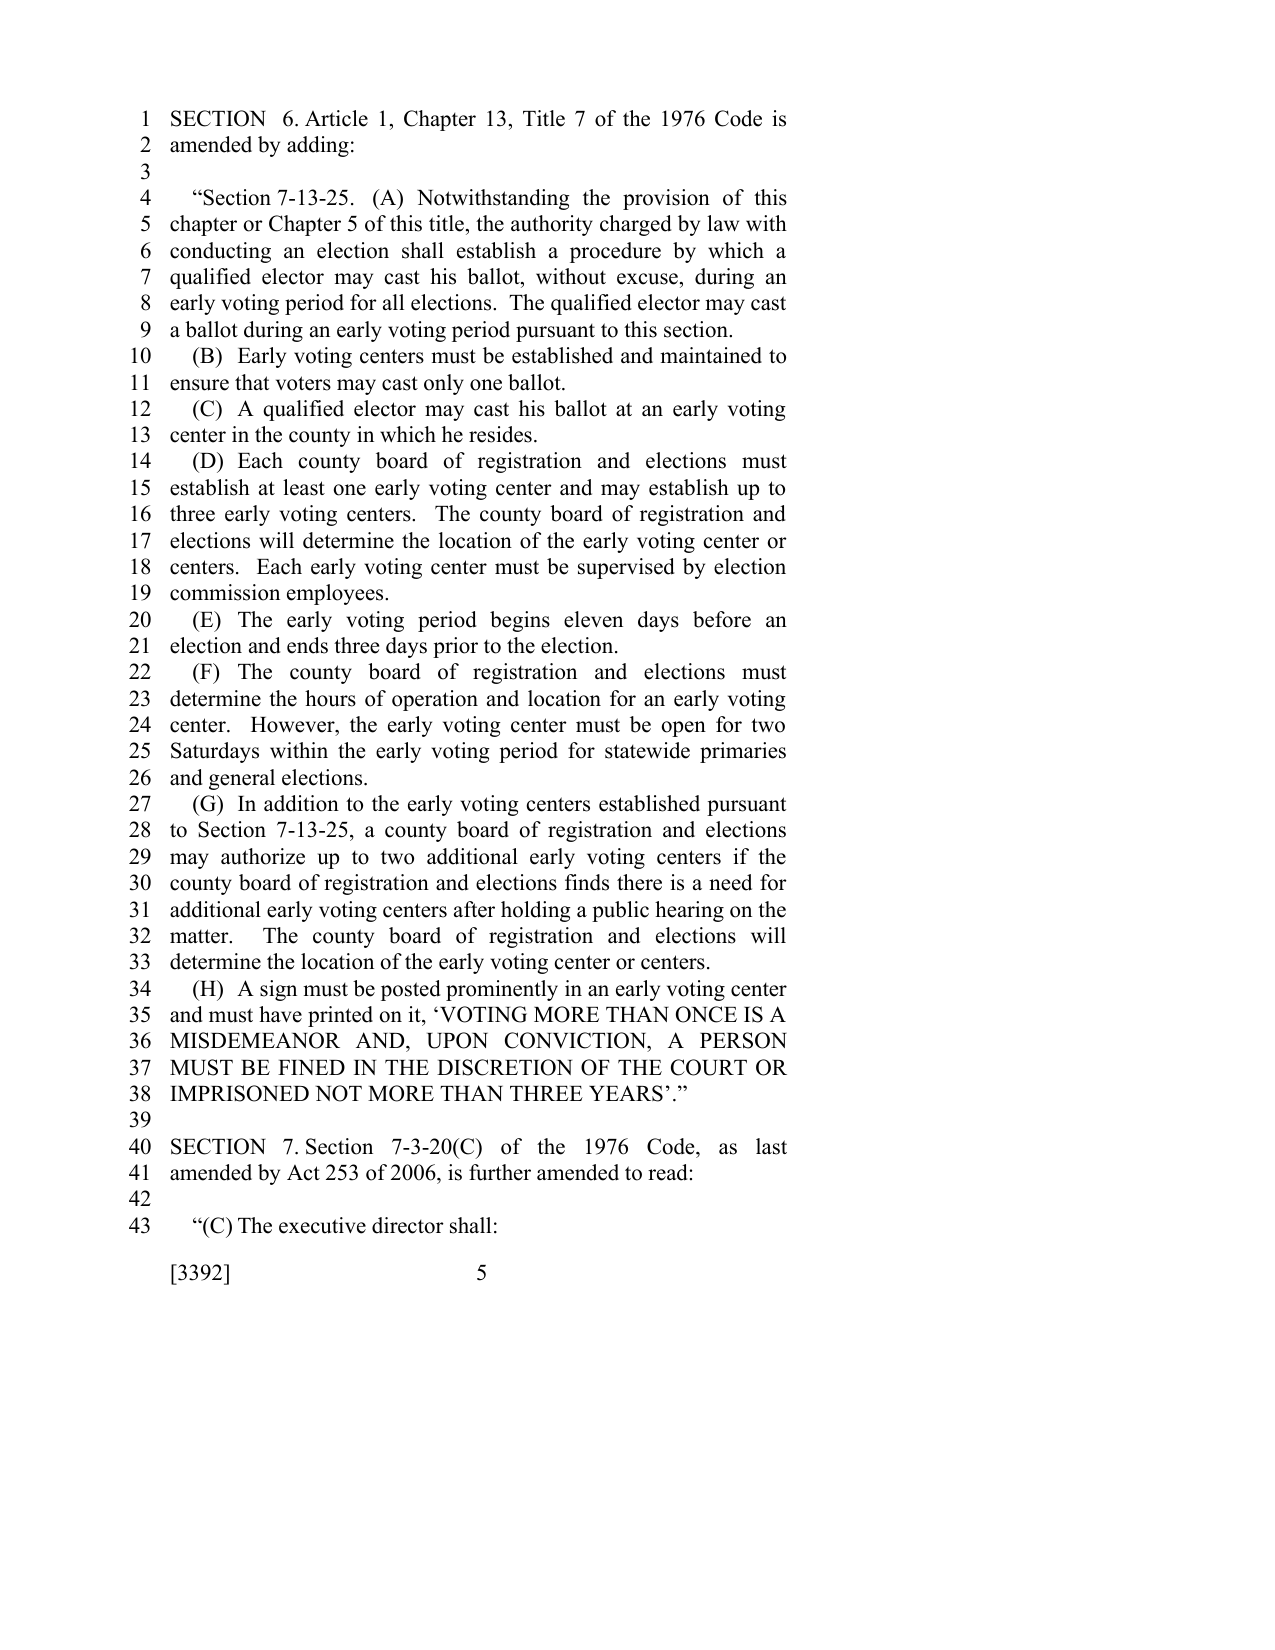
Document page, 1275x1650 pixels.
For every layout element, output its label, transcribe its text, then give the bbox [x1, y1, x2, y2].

text (G) In addition to the early voting centers established pursuant to Section 7-13-25, a county board of registration and elections may authorize up to two additional early voting centers if the county board of registration and elections finds there is a need for additional early voting centers after holding a public hearing on the matter. The county board of registration and elections will determine the location of the early voting center or centers. [169, 790, 787, 975]
text (E) The early voting period begins eleven days before an election and ends three days prior to the election. [169, 606, 787, 658]
text (B) Early voting centers must be established and maintained to ensure that voters may cast only one ballot. [169, 342, 787, 395]
text (F) The county board of registration and elections must determine the hours of operation and location for an early voting center. However, the early voting center must be open for two Saturdays within the early voting period for statewide primaries and general elections. [169, 658, 787, 790]
text “Section 7-13-25. (A) Notwithstanding the provision of this chapter or Chapter 5 of this title, the authority charged by law with conducting an election shall establish a procedure by which a qualified elector may cast his ballot, without excuse, during an early voting period for all elections. The qualified elector may cast a ballot during an early voting period pursuant to this section. [169, 184, 787, 342]
text SECTION 6. Article 1, Chapter 13, Title 7 of the 1976 Code is amended by adding: [169, 105, 787, 158]
text SECTION 7. Section 7-3-20(C) of the 1976 Code, as last amended by Act 253 of 2006, is further amended to read: [169, 1133, 787, 1186]
text (D) Each county board of registration and elections must establish at least one early voting center and may establish up to three early voting centers. The county board of registration and elections will determine the location of the early voting center or centers. Each early voting center must be supervised by election commission employees. [169, 448, 787, 606]
text (H) A sign must be posted prominently in an early voting center and must have printed on it, ‘VOTING MORE THAN ONCE IS A MISDEMEANOR AND, UPON CONVICTION, A PERSON MUST BE FINED IN THE DISCRETION OF THE COURT OR IMPRISONED NOT MORE THAN THREE YEARS’.” [169, 975, 787, 1106]
text “(C) The executive director shall: [169, 1212, 787, 1238]
text (C) A qualified elector may cast his ballot at an early voting center in the county in which he resides. [169, 395, 787, 448]
